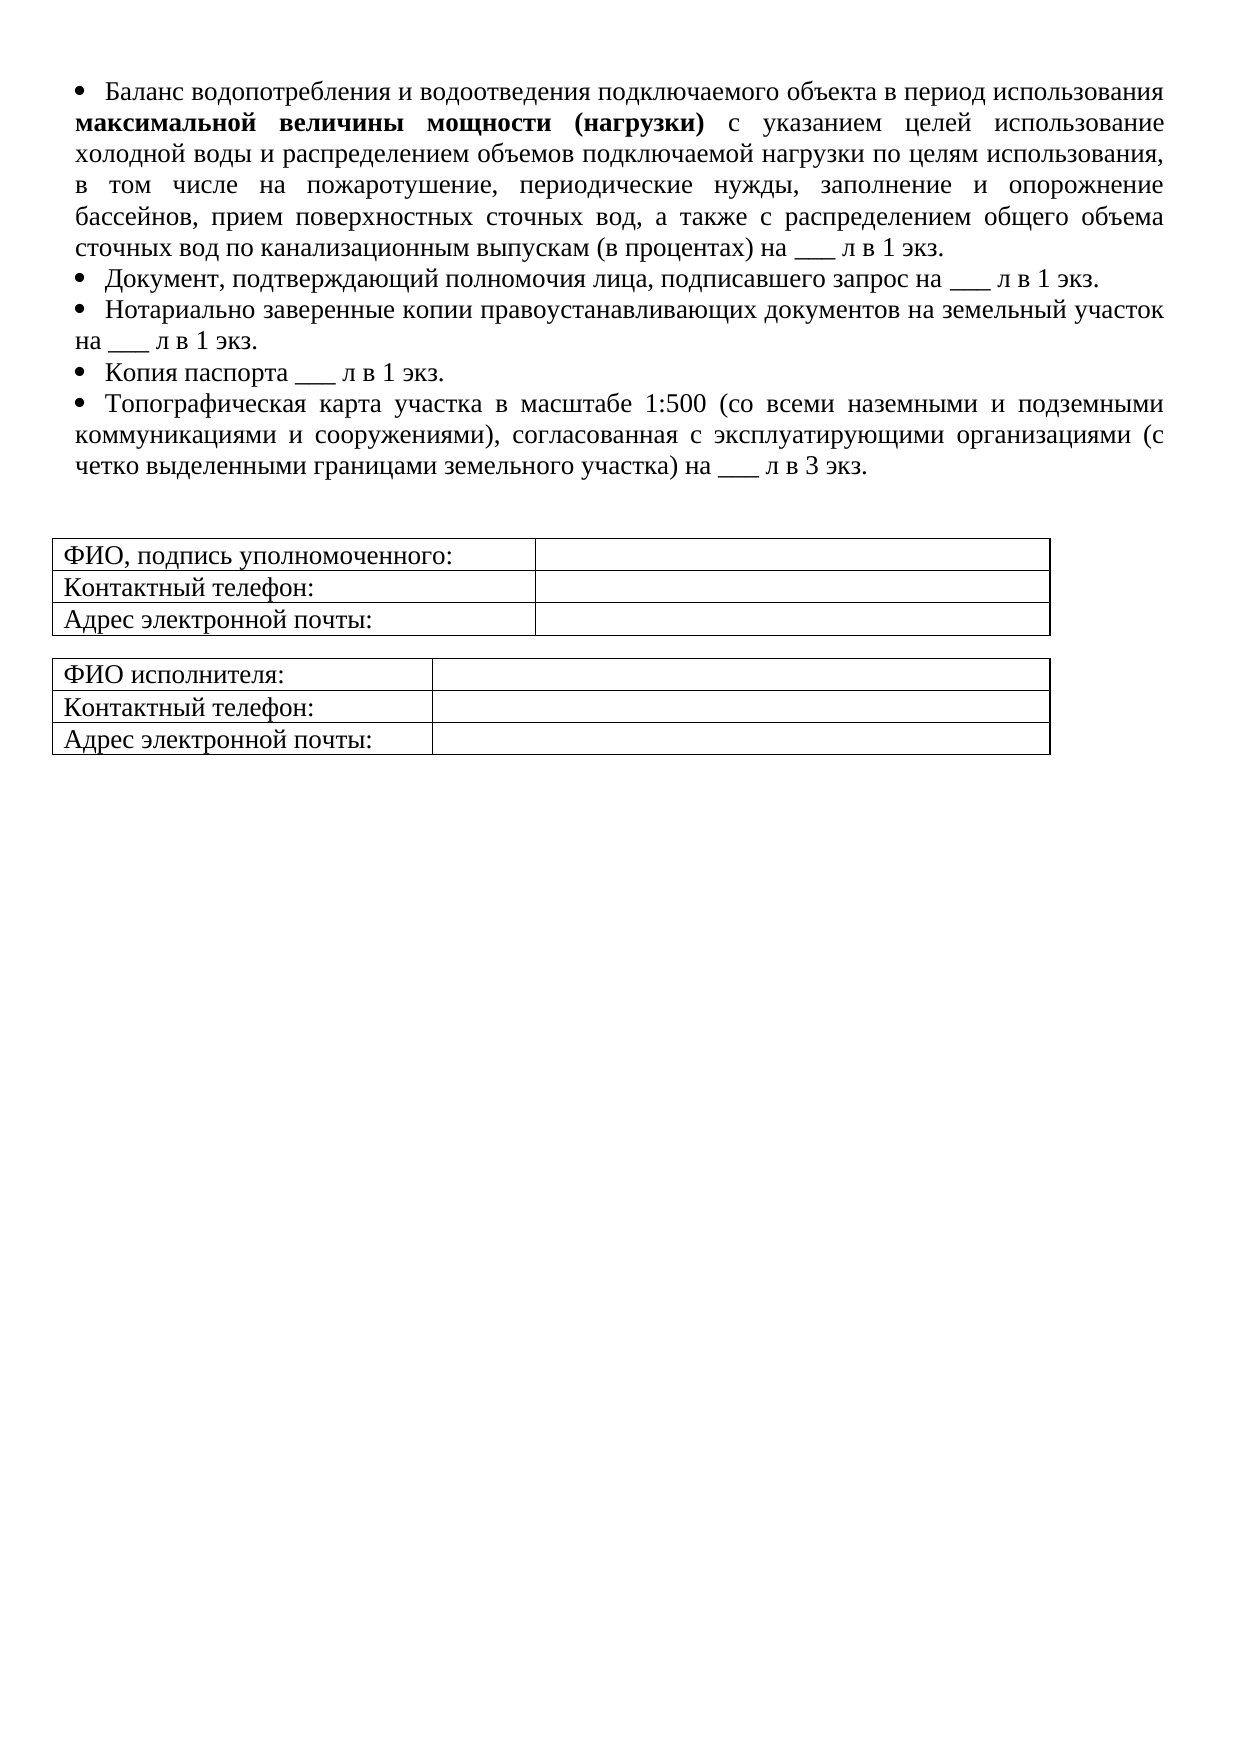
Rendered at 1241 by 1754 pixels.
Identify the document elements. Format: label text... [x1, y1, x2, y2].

table_cell Контактный телефон: [53, 691, 432, 722]
table_cell [536, 603, 1049, 634]
list Документ, подтверждающий полномочия лица, подписавшего запрос на ___ л в 1 экз. [75, 262, 1165, 293]
table_header [433, 659, 1049, 690]
table_cell Адрес электронной почты: [53, 603, 535, 634]
list Копия паспорта ___ л в 1 экз. [75, 356, 1165, 387]
table_cell Адрес электронной почты: [53, 723, 432, 754]
table_header [536, 539, 1049, 570]
list Топографическая карта участка в масштабе 1:500 (со всеми наземными и подземными коммуникациями и сооружениями), согласованная с эксплуатирующими организациями (с четко выделенными границами земельного участка) на ___ л в 3 экз. [75, 387, 1165, 480]
table_cell [433, 691, 1049, 722]
list Баланс водопотребления и водоотведения подключаемого объекта в период использования максимальной величины мощности (нагрузки) с указанием целей использование холодной воды и распределением объемов подключаемой нагрузки по целям использования, в том числе на пожаротушение, периодические нужды, заполнение и опорожнение бассейнов, прием поверхностных сточных вод, а также с распределением общего объема сточных вод по канализационным выпускам (в процентах) на ___ л в 1 экз. [75, 75, 1165, 262]
table_header ФИО исполнителя: [53, 659, 432, 690]
list Нотариально заверенные копии правоустанавливающих документов на земельный участок на ___ л в 1 экз. [75, 293, 1165, 356]
table_cell Контактный телефон: [53, 571, 535, 602]
table_cell [433, 723, 1049, 754]
table_cell [536, 571, 1049, 602]
table_header ФИО, подпись уполномоченного: [53, 539, 535, 570]
